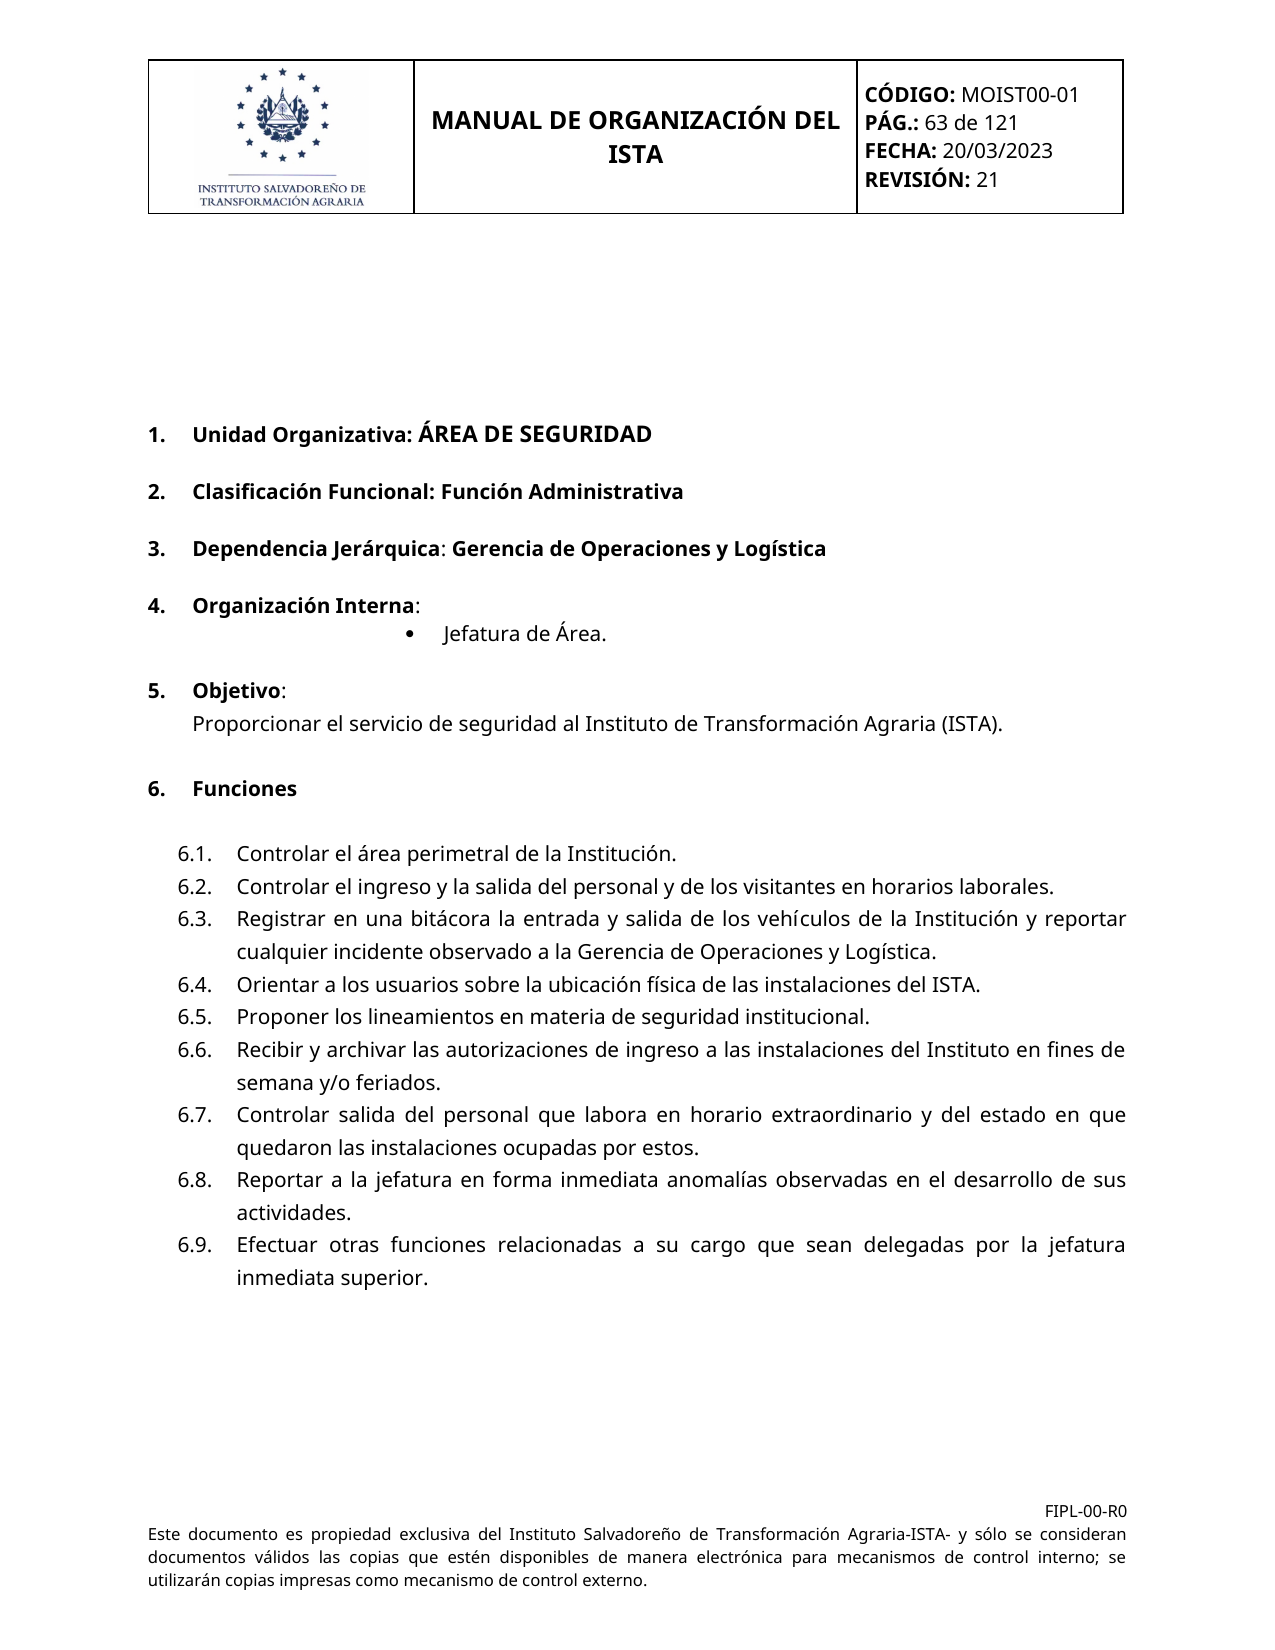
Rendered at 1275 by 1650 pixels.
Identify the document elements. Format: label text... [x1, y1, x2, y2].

list Registrar en una bitácora la entrada y salida de los vehículos de la Institución y reportar cualquier incidente observado a la Gerencia de Operaciones y Logística. [177, 904, 1127, 966]
list Jefatura de Área. [406, 619, 1127, 648]
list Funciones [148, 774, 1127, 803]
list Clasificación Funcional: Función Administrativa [148, 477, 1127, 506]
list Dependencia Jerárquica: Gerencia de Operaciones y Logística [148, 534, 1127, 563]
list Efectuar otras funciones relacionadas a su cargo que sean delegadas por la jefatura inmediata superior. [177, 1231, 1127, 1292]
list Reportar a la jefatura en forma inmediata anomalías observadas en el desarrollo de sus actividades. [177, 1165, 1127, 1226]
text Proporcionar el servicio de seguridad al Instituto de Transformación Agraria (ISTA). [192, 709, 1127, 737]
list Recibir y archivar las autorizaciones de ingreso a las instalaciones del Instituto en fines de semana y/o feriados. [177, 1035, 1127, 1096]
list Controlar el área perimetral de la Institución. [177, 839, 1127, 868]
list Organización Interna: [148, 591, 1127, 619]
list Unidad Organizativa: ÁREA DE SEGURIDAD [148, 418, 1127, 449]
list Controlar salida del personal que labora en horario extraordinario y del estado en que quedaron las instalaciones ocupadas por estos. [177, 1100, 1127, 1161]
list Controlar el ingreso y la salida del personal y de los visitantes en horarios laborales. [177, 872, 1127, 900]
list Objetivo: [148, 676, 1127, 705]
list Orientar a los usuarios sobre la ubicación física de las instalaciones del ISTA. [177, 970, 1127, 998]
list Proponer los lineamientos en materia de seguridad institucional. [177, 1002, 1127, 1031]
picture [194, 65, 369, 208]
